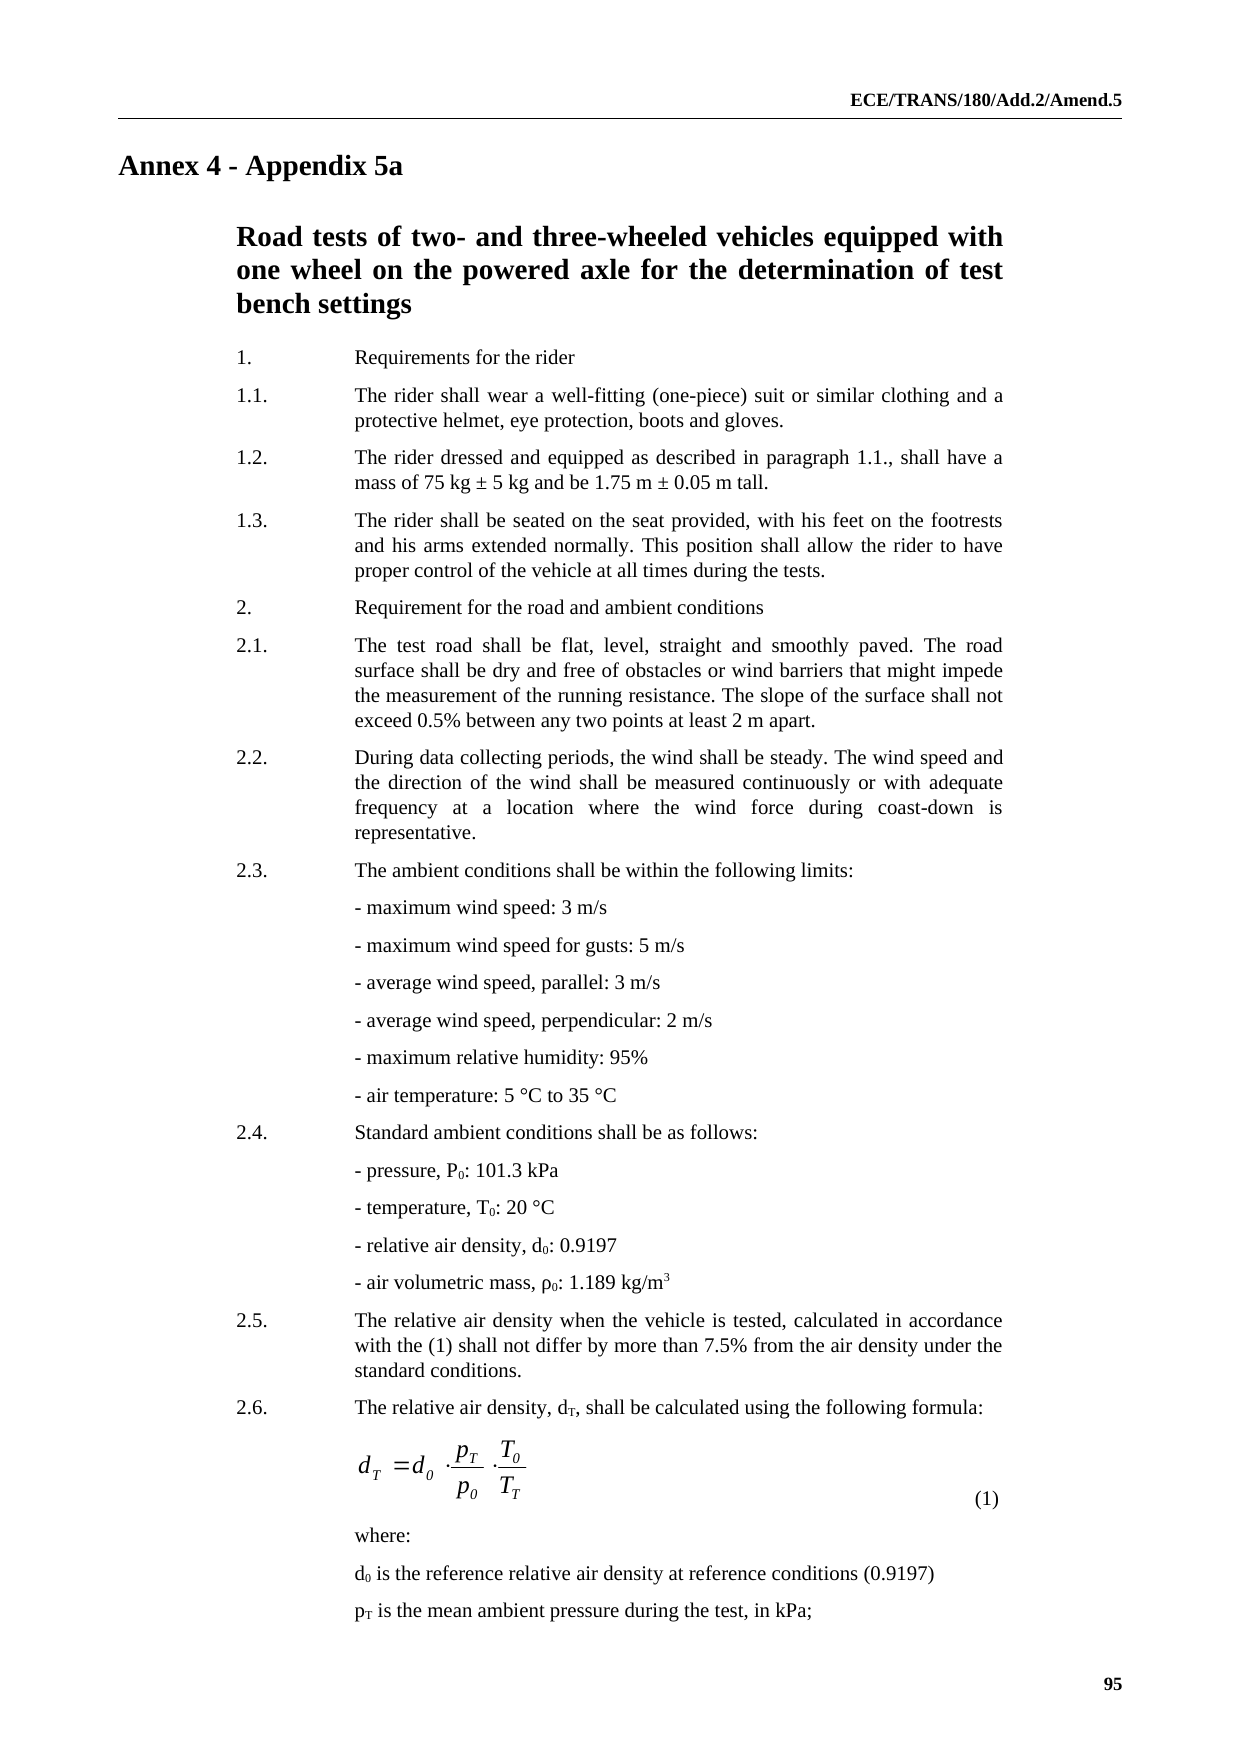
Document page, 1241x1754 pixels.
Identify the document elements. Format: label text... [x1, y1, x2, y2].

text pT is the mean ambient pressure during the test, in kPa; [354, 1597, 1004, 1622]
text - maximum relative humidity: 95% [354, 1044, 1004, 1069]
text 2. Requirement for the road and ambient conditions [236, 594, 1004, 619]
text - average wind speed, perpendicular: 2 m/s [354, 1007, 1004, 1032]
text (1) [354, 1432, 1068, 1510]
text - air volumetric mass, ρ0: 1.189 kg/m3 [354, 1269, 1004, 1294]
text 2.1. The test road shall be flat, level, straight and smoothly paved. The road surface shall be dry and free of obstacles or wind barriers that might impede the measurement of the running resistance. The slope of the surface shall not exceed 0.5% between any two points at least 2 m apart. [236, 632, 1004, 732]
text 1.3. The rider shall be seated on the seat provided, with his feet on the footrests and his arms extended normally. This position shall allow the rider to have proper control of the vehicle at all times during the tests. [236, 507, 1004, 582]
text 2.5. The relative air density when the vehicle is tested, calculated in accordance with the (1) shall not differ by more than 7.5% from the air density under the standard conditions. [236, 1307, 1004, 1382]
text 1. Requirements for the rider [236, 344, 1004, 369]
text - average wind speed, parallel: 3 m/s [354, 969, 1004, 994]
text - maximum wind speed: 3 m/s [354, 894, 1004, 919]
text - maximum wind speed for gusts: 5 m/s [354, 932, 1004, 957]
text 2.2. During data collecting periods, the wind shall be steady. The wind speed and the direction of the wind shall be measured continuously or with adequate frequency at a location where the wind force during coast-down is representative. [236, 744, 1004, 844]
text - pressure, P0: 101.3 kPa [354, 1157, 1004, 1182]
text Road tests of two- and three-wheeled vehicles equipped with one wheel on the powered axle for the determination of test bench settings [236, 219, 1004, 319]
text 1.2. The rider dressed and equipped as described in paragraph 1.1., shall have a mass of 75 kg ± 5 kg and be 1.75 m ± 0.05 m tall. [236, 444, 1004, 494]
text 2.4. Standard ambient conditions shall be as follows: [236, 1119, 1004, 1144]
text 2.6. The relative air density, dT, shall be calculated using the following formula: [236, 1394, 1004, 1419]
text - relative air density, d0: 0.9197 [354, 1232, 1004, 1257]
text where: [354, 1522, 1004, 1547]
text d0 is the reference relative air density at reference conditions (0.9197) [354, 1560, 1004, 1585]
text 2.3. The ambient conditions shall be within the following limits: [236, 857, 1004, 882]
text 1.1. The rider shall wear a well-fitting (one-piece) suit or similar clothing and a protective helmet, eye protection, boots and gloves. [236, 382, 1004, 432]
text - temperature, T0: 20 °C [354, 1194, 1004, 1219]
text - air temperature: 5 °C to 35 °C [354, 1082, 1004, 1107]
text Annex 4 - Appendix 5a [118, 148, 1004, 181]
